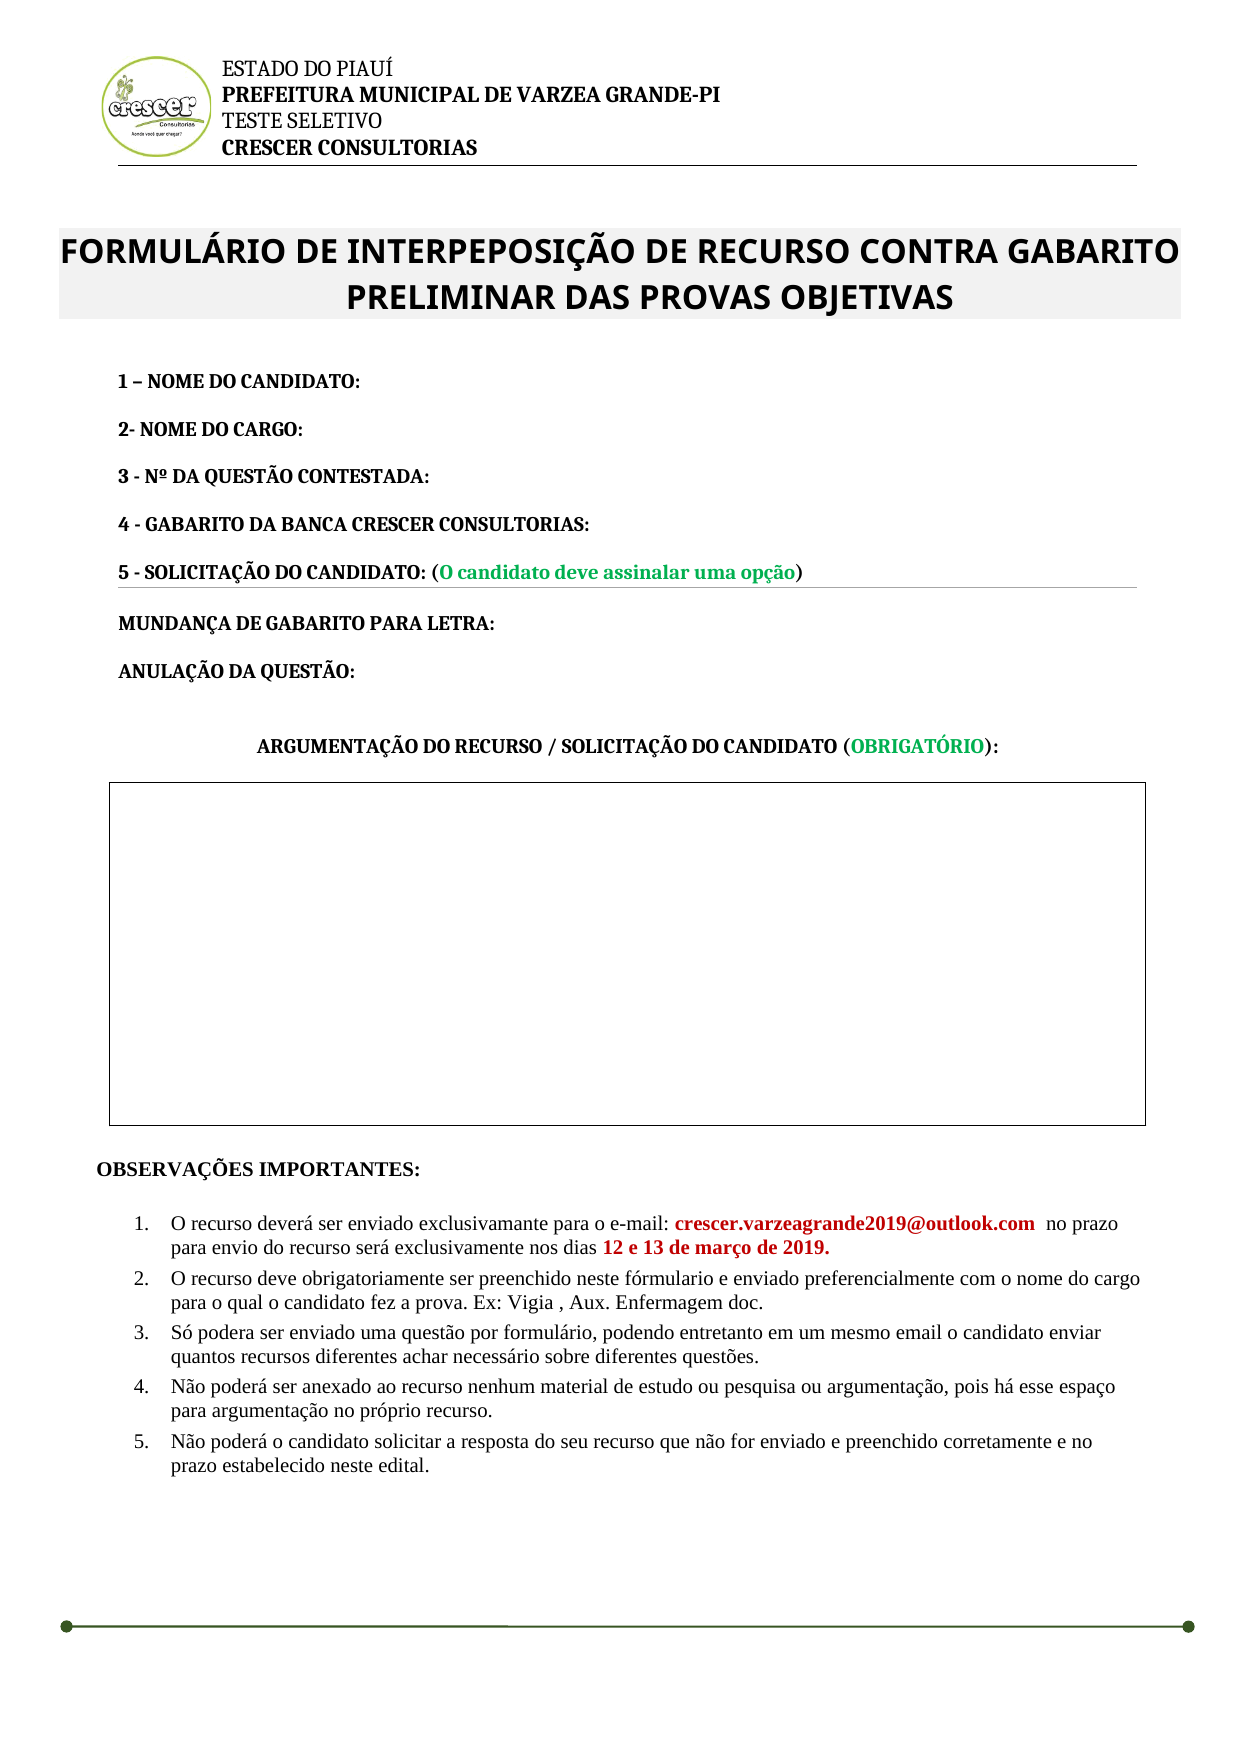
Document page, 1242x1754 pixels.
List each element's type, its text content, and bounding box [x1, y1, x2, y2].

text 3 - Nº DA QUESTÃO CONTESTADA: [118, 465, 1137, 489]
text 2- NOME DO CARGO: [118, 417, 1137, 441]
text ARGUMENTAÇÃO DO RECURSO / SOLICITAÇÃO DO CANDIDATO (OBRIGATÓRIO): [118, 734, 1137, 758]
text ANULAÇÃO DA QUESTÃO: [118, 660, 1137, 684]
text MUNDANÇA DE GABARITO PARA LETRA: [118, 612, 1137, 636]
text FORMULÁRIO DE INTERPEPOSIÇÃO DE RECURSO CONTRA GABARITO PRELIMINAR DAS PROVAS OBJETIVAS [59, 228, 1181, 319]
text 4 - GABARITO DA BANCA CRESCER CONSULTORIAS: [118, 513, 1137, 537]
text 1 – NOME DO CANDIDATO: [118, 369, 1137, 393]
picture [101, 56, 212, 157]
text 5 - SOLICITAÇÃO DO CANDIDATO: (O candidato deve assinalar uma opção) [118, 561, 1137, 587]
